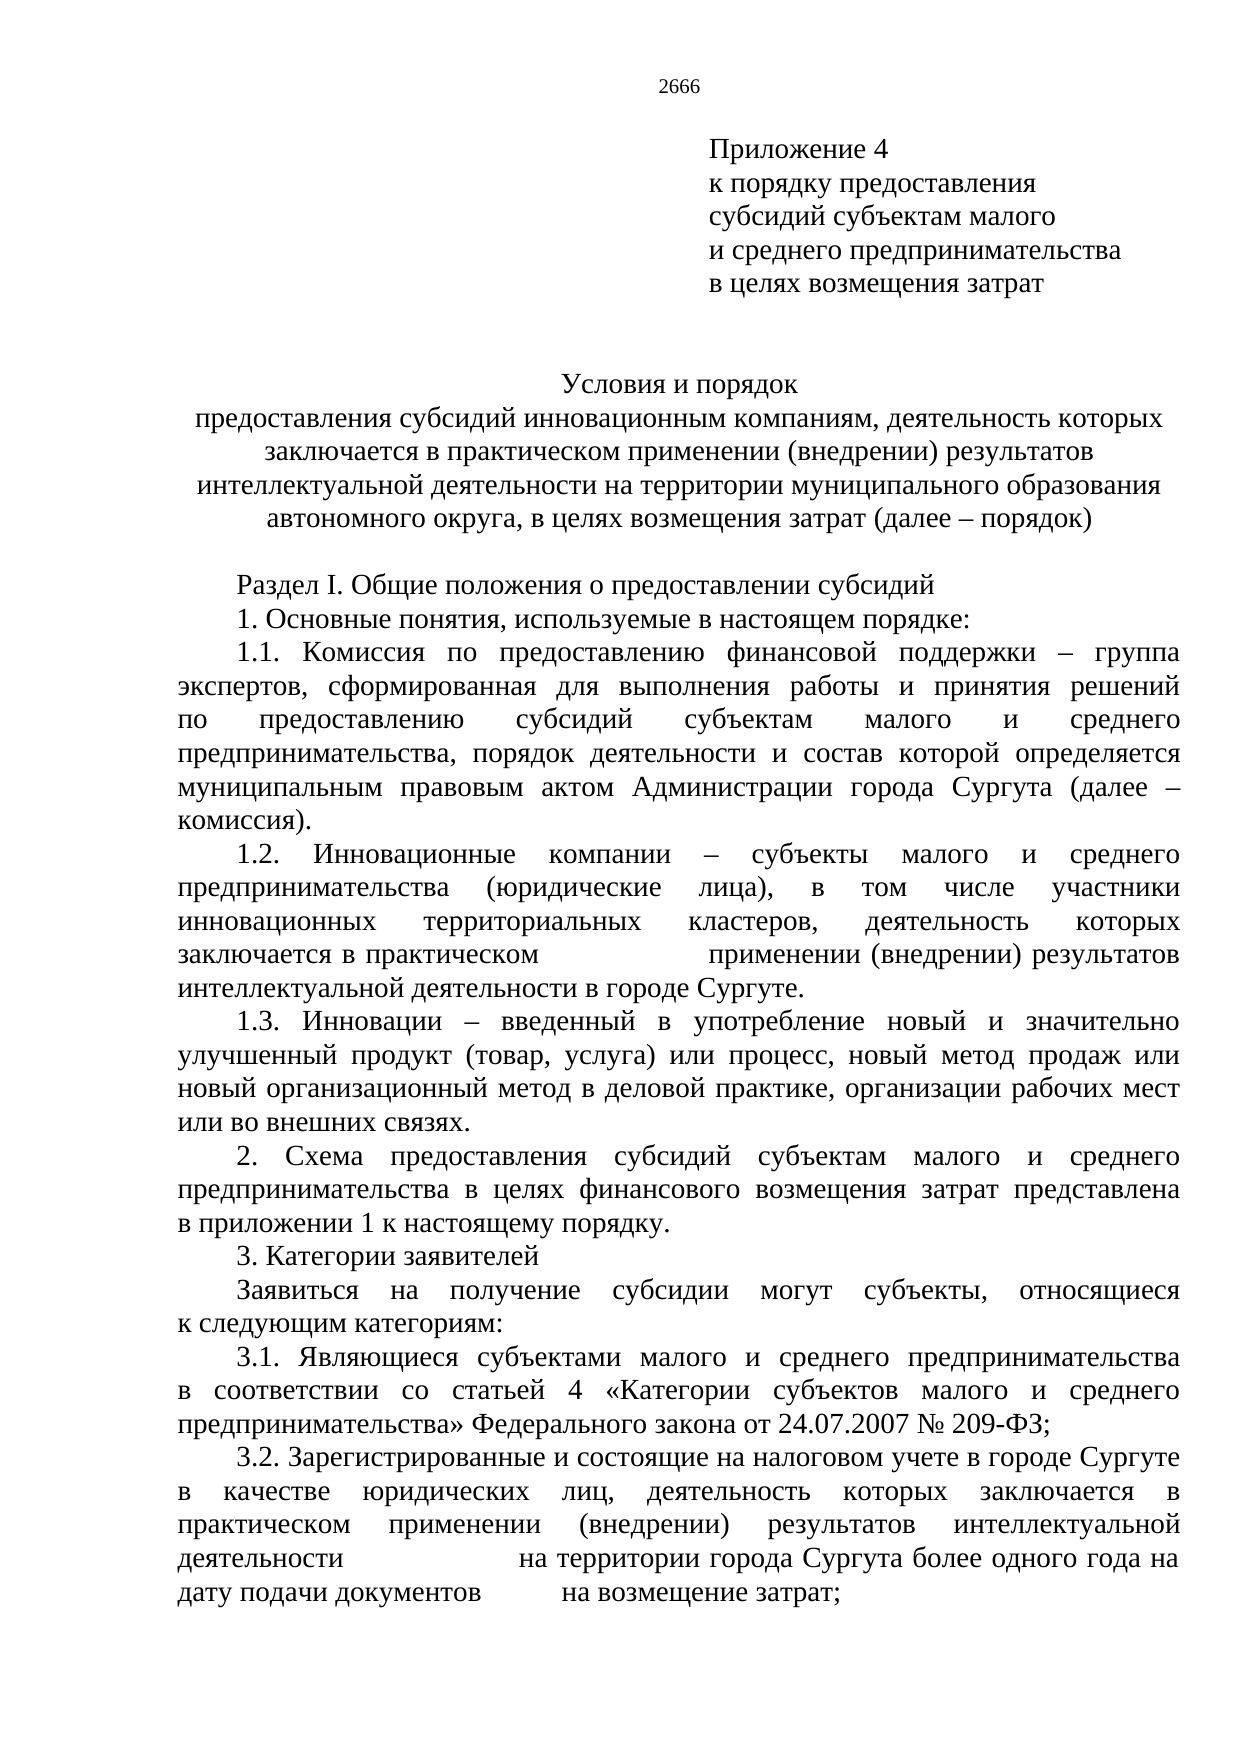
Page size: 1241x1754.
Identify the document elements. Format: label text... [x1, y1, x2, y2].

text Условия и порядок [177, 366, 1181, 400]
text Заявиться на получение субсидии могут субъекты, относящиеся к следующим категориям: [177, 1272, 1181, 1339]
text субсидий субъектам малого [709, 198, 1181, 232]
text 1. Основные понятия, используемые в настоящем порядке: [177, 601, 1181, 634]
text интеллектуальной деятельности на территории муниципального образования автономного округа, в целях возмещения затрат (далее – порядок) [177, 467, 1181, 534]
text 1.2. Инновационные компании – субъекты малого и среднего предпринимательства (юридические лица), в том числе участники инновационных территориальных кластеров, деятельность которых заключается в практическом применении (внедрении) результатов интеллектуальной деятельности в городе Сургуте. [177, 836, 1181, 1003]
text в целях возмещения затрат [709, 266, 1181, 299]
text 3. Категории заявителей [177, 1238, 1181, 1272]
text Приложение 4 [709, 131, 1181, 165]
text 3.1. Являющиеся субъектами малого и среднего предпринимательства в соответствии со статьей 4 «Категории субъектов малого и среднего предпринимательства» Федерального закона от 24.07.2007 № 209-ФЗ; [177, 1339, 1181, 1439]
text предоставления субсидий инновационным компаниям, деятельность которых заключается в практическом применении (внедрении) результатов [177, 400, 1181, 467]
text 1.1. Комиссия по предоставлению финансовой поддержки – группа экспертов, сформированная для выполнения работы и принятия решений по предоставлению субсидий субъектам малого и среднего предпринимательства, порядок деятельности и состав которой определяется муниципальным правовым актом Администрации города Сургута (далее – комиссия). [177, 634, 1181, 836]
text 2. Схема предоставления субсидий субъектам малого и среднего предпринимательства в целях финансового возмещения затрат представлена в приложении 1 к настоящему порядку. [177, 1138, 1181, 1238]
text 3.2. Зарегистрированные и состоящие на налоговом учете в городе Сургуте в качестве юридических лиц, деятельность которых заключается в практическом применении (внедрении) результатов интеллектуальной деятельности на территории города Сургута более одного года на дату подачи документов на возмещение затрат; [177, 1439, 1181, 1607]
text к порядку предоставления [709, 165, 1181, 198]
text 1.3. Инновации – введенный в употребление новый и значительно улучшенный продукт (товар, услуга) или процесс, новый метод продаж или новый организационный метод в деловой практике, организации рабочих мест или во внешних связях. [177, 1003, 1181, 1138]
text и среднего предпринимательства [709, 232, 1181, 266]
text Раздел I. Общие положения о предоставлении субсидий [177, 567, 1181, 601]
